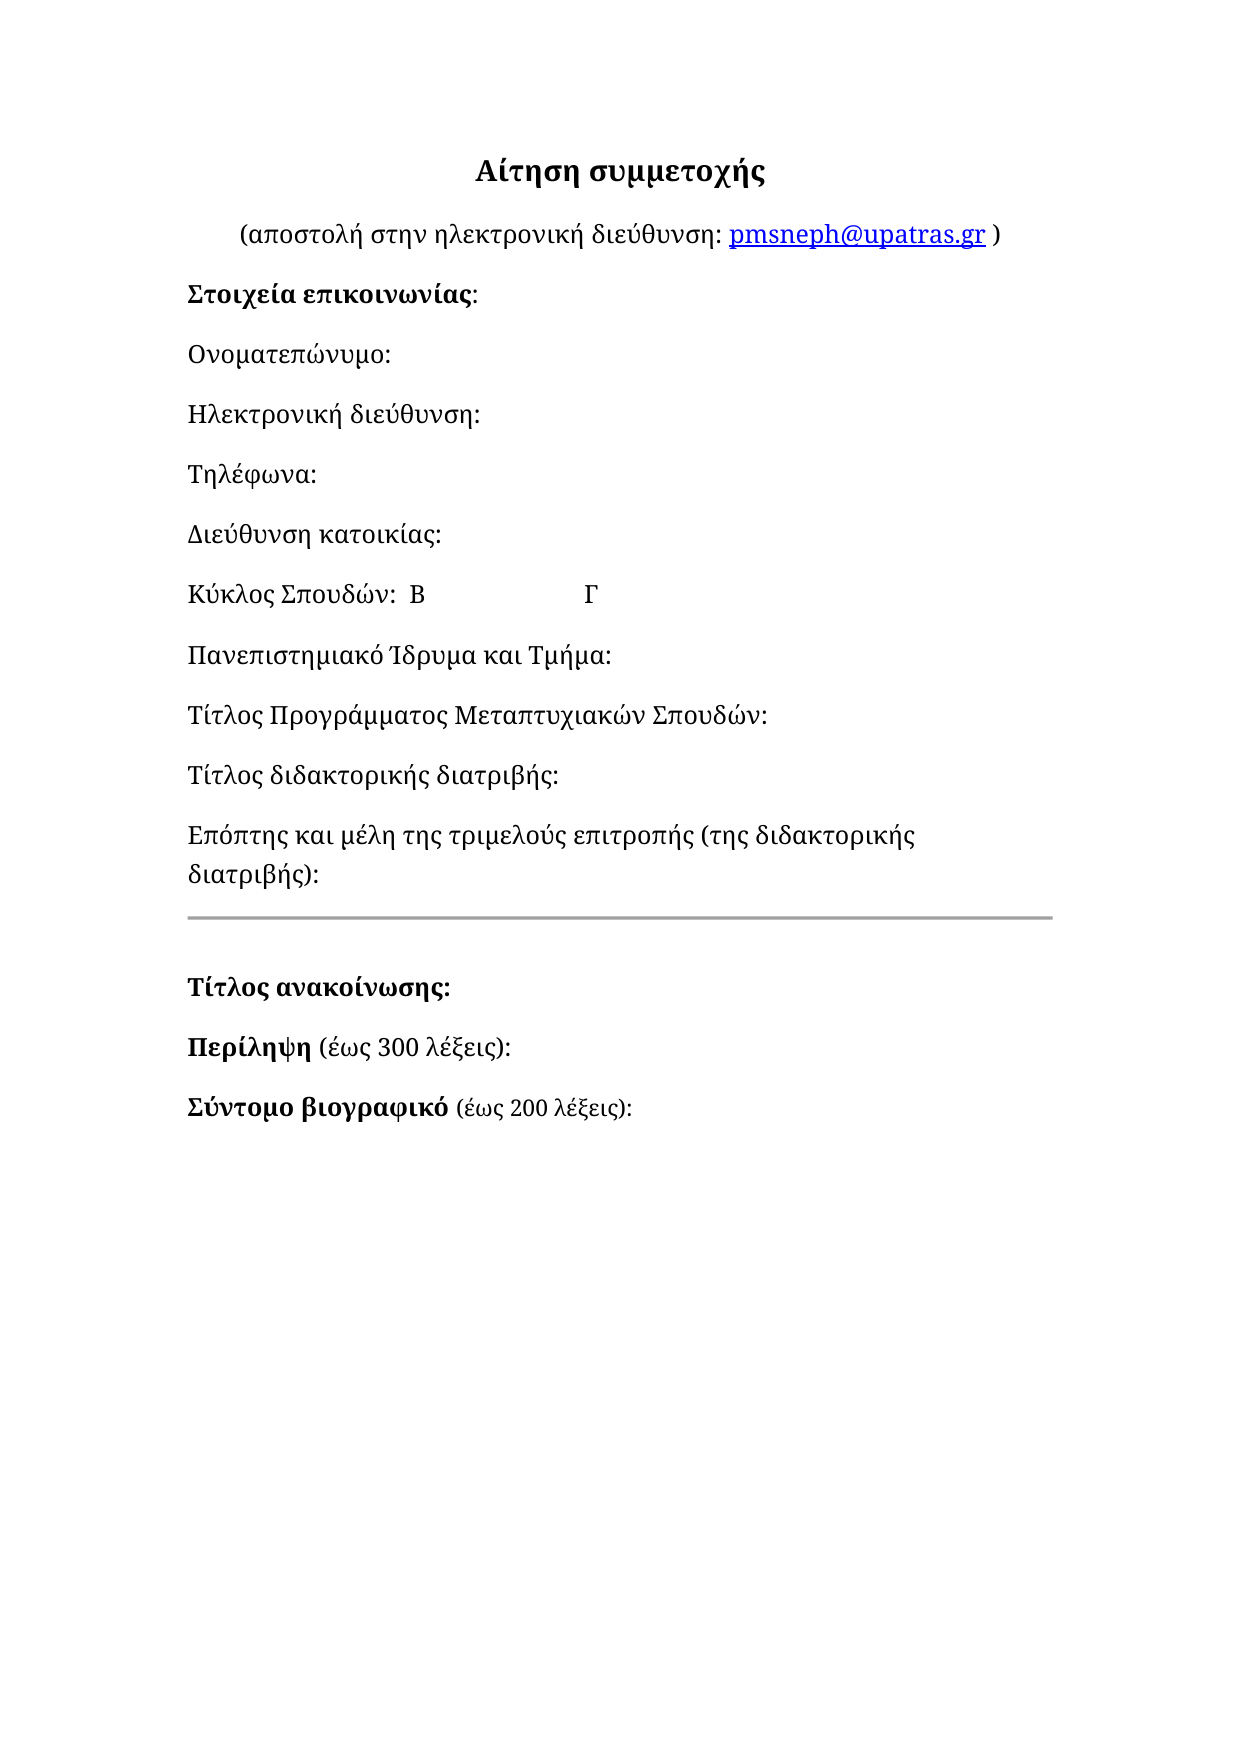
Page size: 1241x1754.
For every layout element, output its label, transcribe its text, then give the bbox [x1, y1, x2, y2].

text Διεύθυνση κατοικίας: [187, 516, 1053, 551]
text Τίτλος ανακοίνωσης: [187, 969, 1053, 1003]
text Τίτλος διδακτορικής διατριβής: [187, 757, 1053, 791]
text Κύκλος Σπουδών: Β Γ [187, 576, 1053, 611]
text Αίτηση συμμετοχής [187, 150, 1053, 190]
text Στοιχεία επικοινωνίας: [187, 276, 1053, 311]
text Σύντομο βιογραφικό (έως 200 λέξεις): [187, 1089, 1053, 1123]
text Τίτλος Προγράμματος Μεταπτυχιακών Σπουδών: [187, 697, 1053, 731]
text Ηλεκτρονική διεύθυνση: [187, 396, 1053, 431]
text Ονοματεπώνυμο: [187, 336, 1053, 371]
text Πανεπιστημιακό Ίδρυμα και Τμήμα: [187, 637, 1053, 671]
text (αποστολή στην ηλεκτρονική διεύθυνση: pmsneph@upatras.gr ) [187, 216, 1053, 251]
text Περίληψη (έως 300 λέξεις): [187, 1029, 1053, 1063]
text Τηλέφωνα: [187, 456, 1053, 491]
text Επόπτης και μέλη της τριμελούς επιτροπής (της διδακτορικής διατριβής): [187, 817, 1053, 891]
